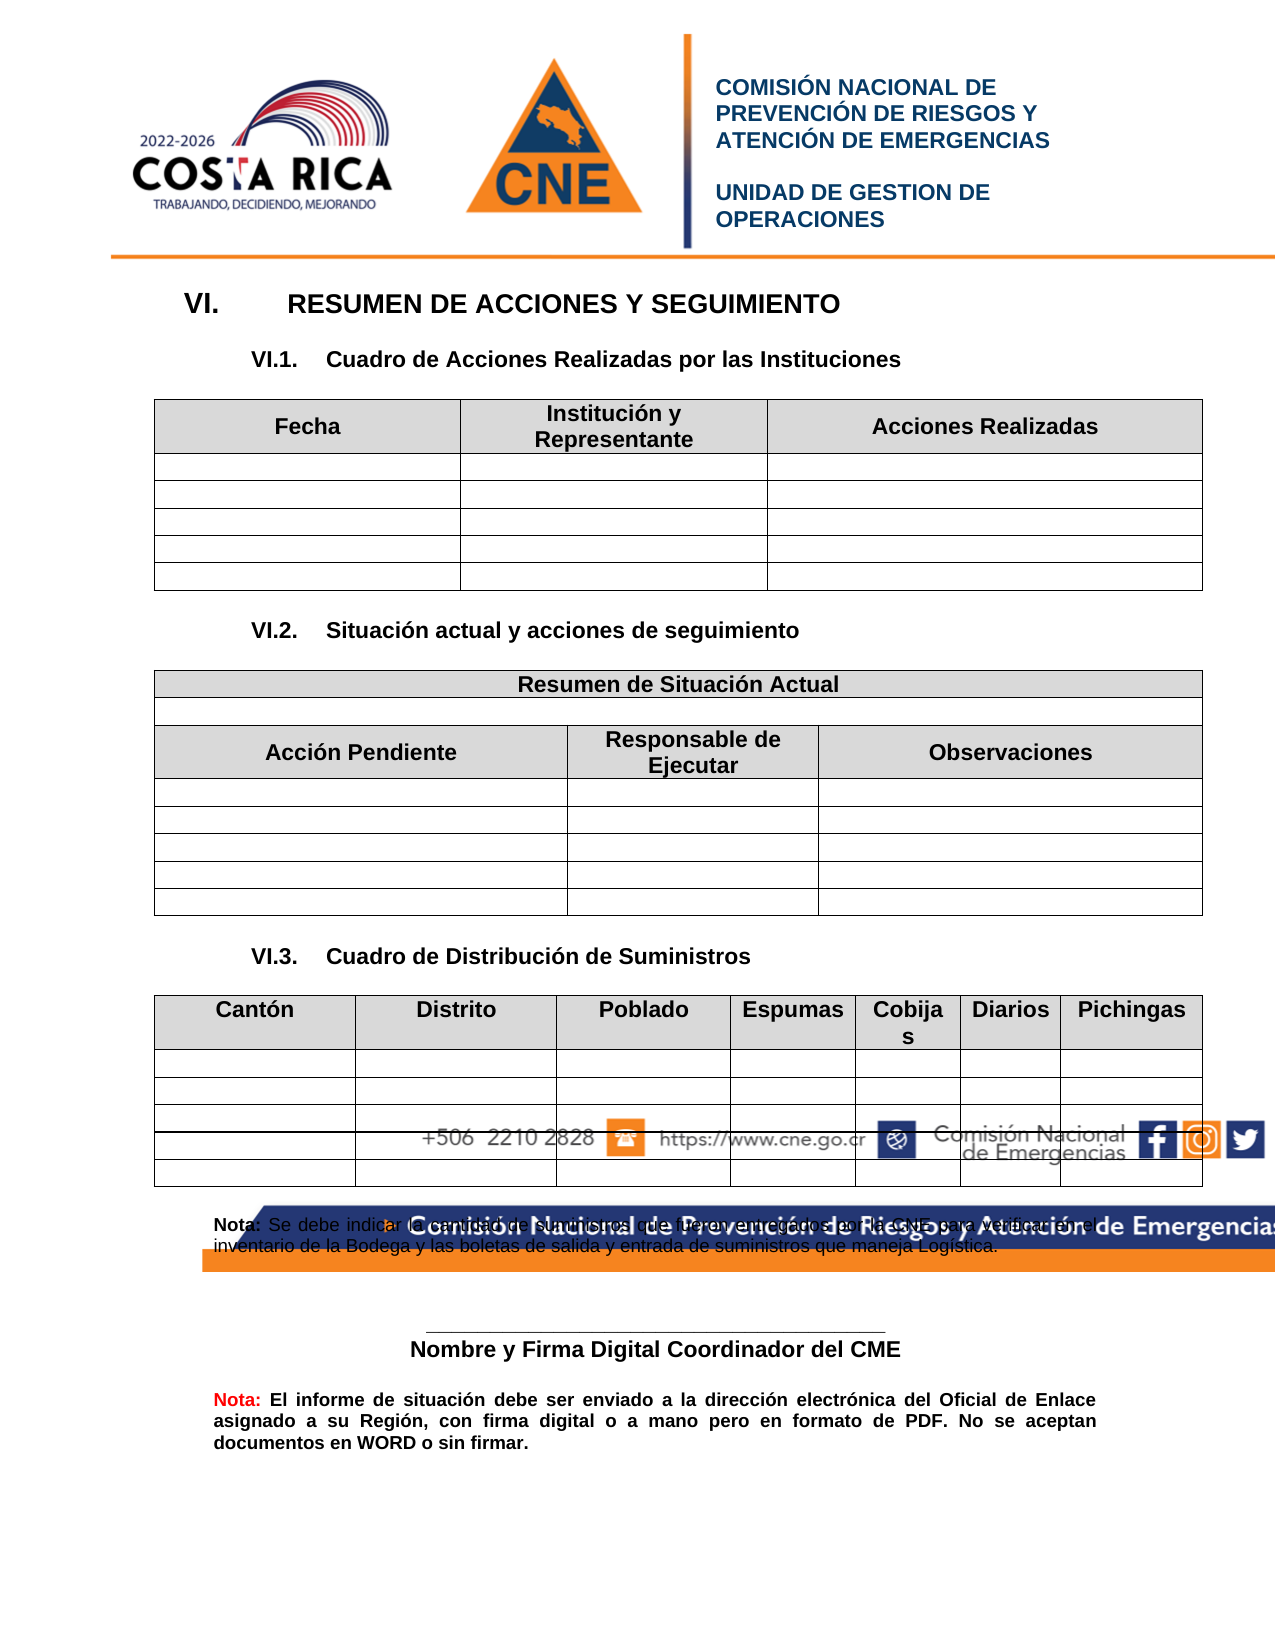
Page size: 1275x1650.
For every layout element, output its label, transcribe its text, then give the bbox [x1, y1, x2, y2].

table_header Distrito [356, 996, 556, 1049]
table_cell [155, 1050, 355, 1077]
table_cell [961, 1050, 1060, 1077]
table_cell [819, 862, 1202, 888]
table_header Poblado [557, 996, 730, 1049]
table_cell [768, 509, 1202, 535]
table_cell [557, 1105, 730, 1131]
text ____________________________________ [213, 1309, 1098, 1336]
table_cell [356, 1105, 556, 1131]
table_cell [768, 481, 1202, 507]
table_cell [961, 1133, 1060, 1159]
table_cell [155, 563, 460, 590]
table_cell [1061, 1050, 1202, 1077]
table_cell [557, 1078, 730, 1104]
picture [46, 2, 1275, 944]
table_cell [356, 1160, 556, 1186]
table_cell [155, 1133, 355, 1159]
table_cell [768, 454, 1202, 480]
list RESUMEN DE ACCIONES Y SEGUIMIENTO [184, 286, 1098, 320]
table_cell [568, 834, 818, 861]
table_header Fecha [155, 400, 460, 453]
table_cell [856, 1050, 960, 1077]
table_header Cantón [155, 996, 355, 1049]
table_cell [155, 1160, 355, 1186]
table_cell [557, 1160, 730, 1186]
table_cell [568, 862, 818, 888]
table_cell Observaciones [819, 726, 1202, 778]
table_header Acciones Realizadas [768, 400, 1202, 453]
table_cell [568, 807, 818, 833]
table_cell [557, 1050, 730, 1077]
table_cell [568, 889, 818, 915]
list Cuadro de Distribución de Suministros [251, 943, 1098, 969]
table_header Espumas [731, 996, 855, 1049]
list Situación actual y acciones de seguimiento [251, 617, 1098, 643]
table_cell [856, 1133, 960, 1159]
table_cell [731, 1133, 855, 1159]
table_header Pichingas [1061, 996, 1202, 1049]
table_cell [961, 1160, 1060, 1186]
text Nombre y Firma Digital Coordinador del CME [213, 1336, 1098, 1362]
table_cell [155, 536, 460, 562]
table_cell [155, 889, 567, 915]
text Nota: Se debe indicar la cantidad de suministros que fueron entregados por la CNE para verificar en el inventario de la Bodega y las boletas de salida y entrada de suministros que maneja Logística. [213, 1213, 1098, 1257]
table_cell [155, 1105, 355, 1131]
table_cell [768, 536, 1202, 562]
table_cell [155, 698, 1202, 724]
table_cell [731, 1105, 855, 1131]
table_cell [155, 779, 567, 806]
table_cell [1061, 1133, 1202, 1159]
table_cell [731, 1160, 855, 1186]
table_cell [819, 889, 1202, 915]
table_cell Acción Pendiente [155, 726, 567, 778]
picture [202, 1089, 1275, 1272]
table_cell [961, 1105, 1060, 1131]
table_cell [819, 807, 1202, 833]
table_cell [461, 563, 767, 590]
table_cell [856, 1078, 960, 1104]
table_cell [155, 454, 460, 480]
text Nota: El informe de situación debe ser enviado a la dirección electrónica del Oficial de Enlace asignado a su Región, con firma digital o a mano pero en formato de PDF. No se aceptan documentos en WORD o sin firmar. [213, 1388, 1098, 1453]
table_cell [731, 1050, 855, 1077]
table_cell [461, 454, 767, 480]
table_header Diarios [961, 996, 1060, 1049]
table_cell [961, 1078, 1060, 1104]
table_cell [819, 834, 1202, 861]
table_cell [731, 1078, 855, 1104]
table_cell [155, 481, 460, 507]
table_cell [819, 779, 1202, 806]
table_cell [155, 509, 460, 535]
table_cell [1061, 1078, 1202, 1104]
table_cell [461, 481, 767, 507]
table_cell [557, 1133, 730, 1159]
table_cell [356, 1050, 556, 1077]
table_cell [461, 536, 767, 562]
table_cell [155, 862, 567, 888]
list Cuadro de Acciones Realizadas por las Instituciones [251, 346, 1098, 373]
table_cell [356, 1078, 556, 1104]
table_cell [155, 807, 567, 833]
table_cell [1061, 1160, 1202, 1186]
table_cell [1061, 1105, 1202, 1131]
table_cell [356, 1133, 556, 1159]
table_header Cobijas [856, 996, 960, 1049]
table_cell [856, 1160, 960, 1186]
table_cell [155, 1078, 355, 1104]
table_header Institución y Representante [461, 400, 767, 453]
table_cell [461, 509, 767, 535]
table_cell [856, 1105, 960, 1131]
table_cell [155, 834, 567, 861]
table_cell [568, 779, 818, 806]
table_cell [768, 563, 1202, 590]
table_header Resumen de Situación Actual [155, 671, 1202, 697]
table_cell Responsable de Ejecutar [568, 726, 818, 778]
